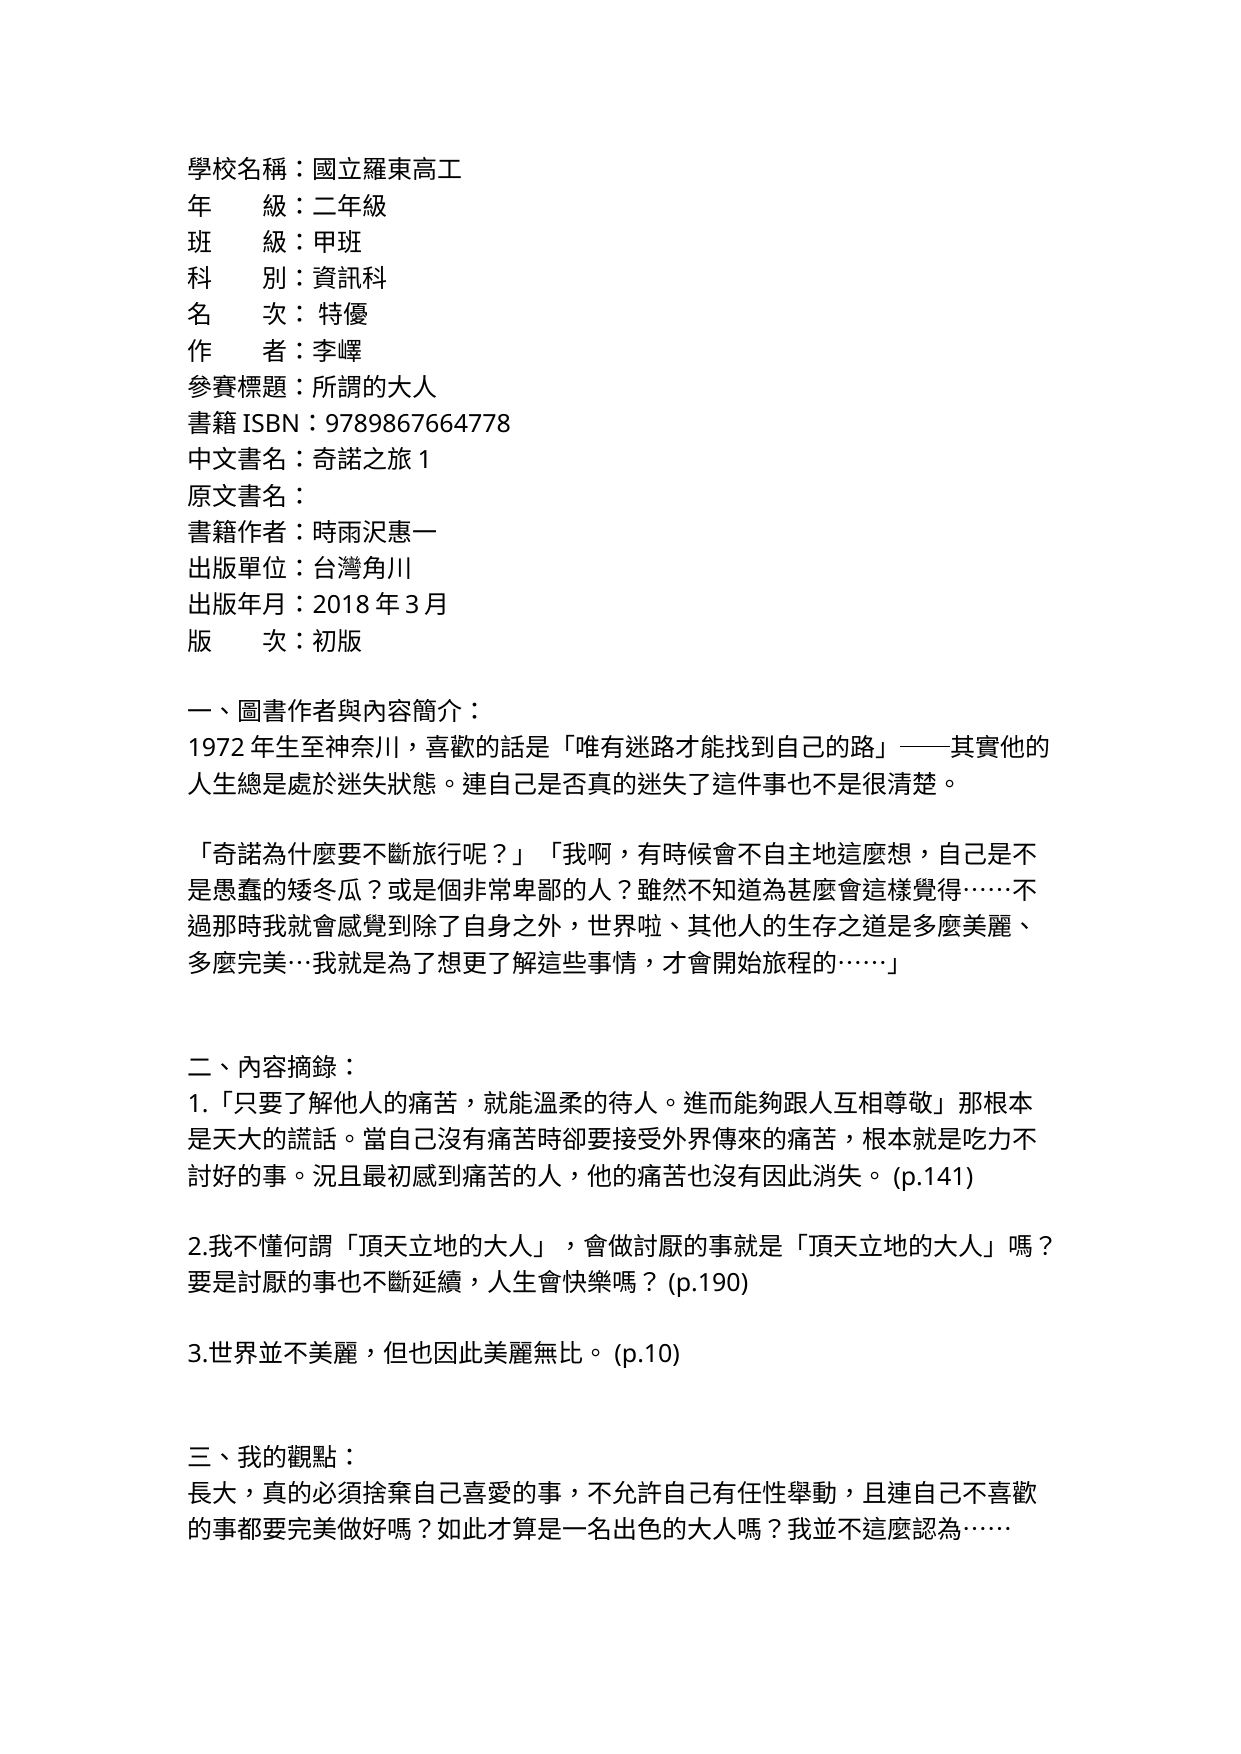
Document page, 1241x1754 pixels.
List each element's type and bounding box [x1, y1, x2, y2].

text [187, 150, 1053, 1580]
